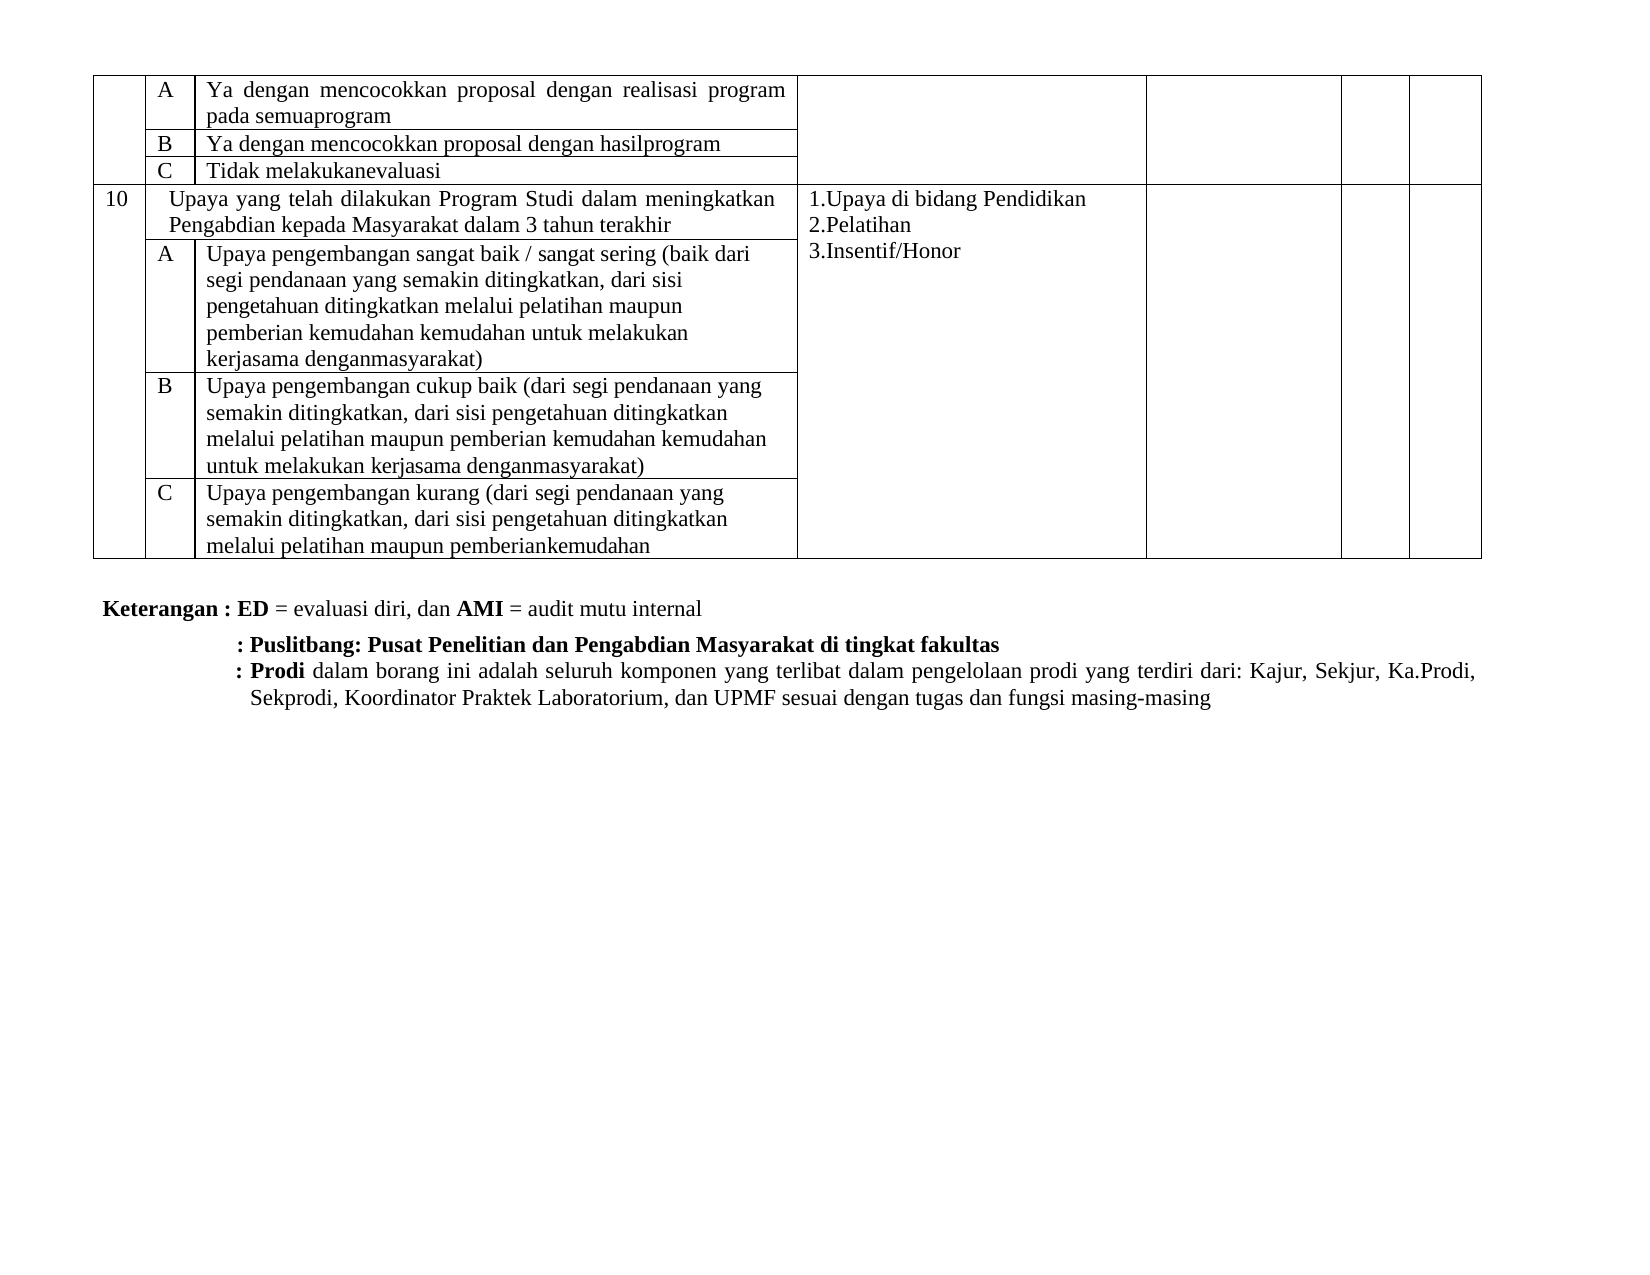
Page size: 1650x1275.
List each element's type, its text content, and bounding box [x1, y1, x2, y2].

table_cell Upaya pengembangan kurang (dari segi pendanaan yang semakin ditingkatkan, dari sisi pengetahuan ditingkatkan melalui pelatihan maupun pemberiankemudahan [196, 479, 797, 558]
table_cell 9 [94, 76, 145, 183]
table_cell Ya dengan mencocokkan proposal dengan hasilprogram [196, 130, 797, 156]
table_cell Upaya pengembangan sangat baik / sangat sering (baik dari segi pendanaan yang semakin ditingkatkan, dari sisi pengetahuan ditingkatkan melalui pelatihan maupun pemberian kemudahan kemudahan untuk melakukan kerjasama denganmasyarakat) [196, 240, 797, 372]
text : Puslitbang: Pusat Penelitian dan Pengabdian Masyarakat di tingkat fakultas [102, 631, 1575, 658]
table_cell 10 [94, 185, 145, 558]
table_cell Upaya yang telah dilakukan Program Studi dalam meningkatkan Pengabdian kepada Masyarakat dalam 3 tahun terakhir [146, 185, 797, 239]
table_cell 1.Upaya di bidang Pendidikan 2.Pelatihan 3.Insentif/Honor [798, 185, 1146, 558]
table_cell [798, 76, 1146, 183]
table_cell [1147, 76, 1341, 183]
table_cell B [146, 373, 194, 478]
table_cell [1147, 185, 1341, 558]
table_cell B [146, 130, 194, 156]
table_cell A [146, 240, 194, 372]
table_cell [1342, 76, 1409, 183]
text : Prodi dalam borang ini adalah seluruh komponen yang terlibat dalam pengelolaan prodi yang terdiri dari: Kajur, Sekjur, Ka.Prodi, Sekprodi, Koordinator Praktek Laboratorium, dan UPMF sesuai dengan tugas dan fungsi masing-masing [235, 658, 1478, 710]
text Keterangan : ED = evaluasi diri, dan AMI = audit mutu internal [102, 595, 1575, 622]
table_cell C [146, 157, 194, 183]
table_cell C [146, 479, 194, 558]
table_cell Ya dengan mencocokkan proposal dengan realisasi program pada semuaprogram [196, 76, 797, 129]
table_cell [1410, 76, 1481, 183]
table_cell [1342, 185, 1409, 558]
table_cell Upaya pengembangan cukup baik (dari segi pendanaan yang semakin ditingkatkan, dari sisi pengetahuan ditingkatkan melalui pelatihan maupun pemberian kemudahan kemudahan untuk melakukan kerjasama denganmasyarakat) [196, 373, 797, 478]
table_cell Tidak melakukanevaluasi [196, 157, 797, 183]
table_cell [1410, 185, 1481, 558]
table_cell A [146, 76, 194, 129]
